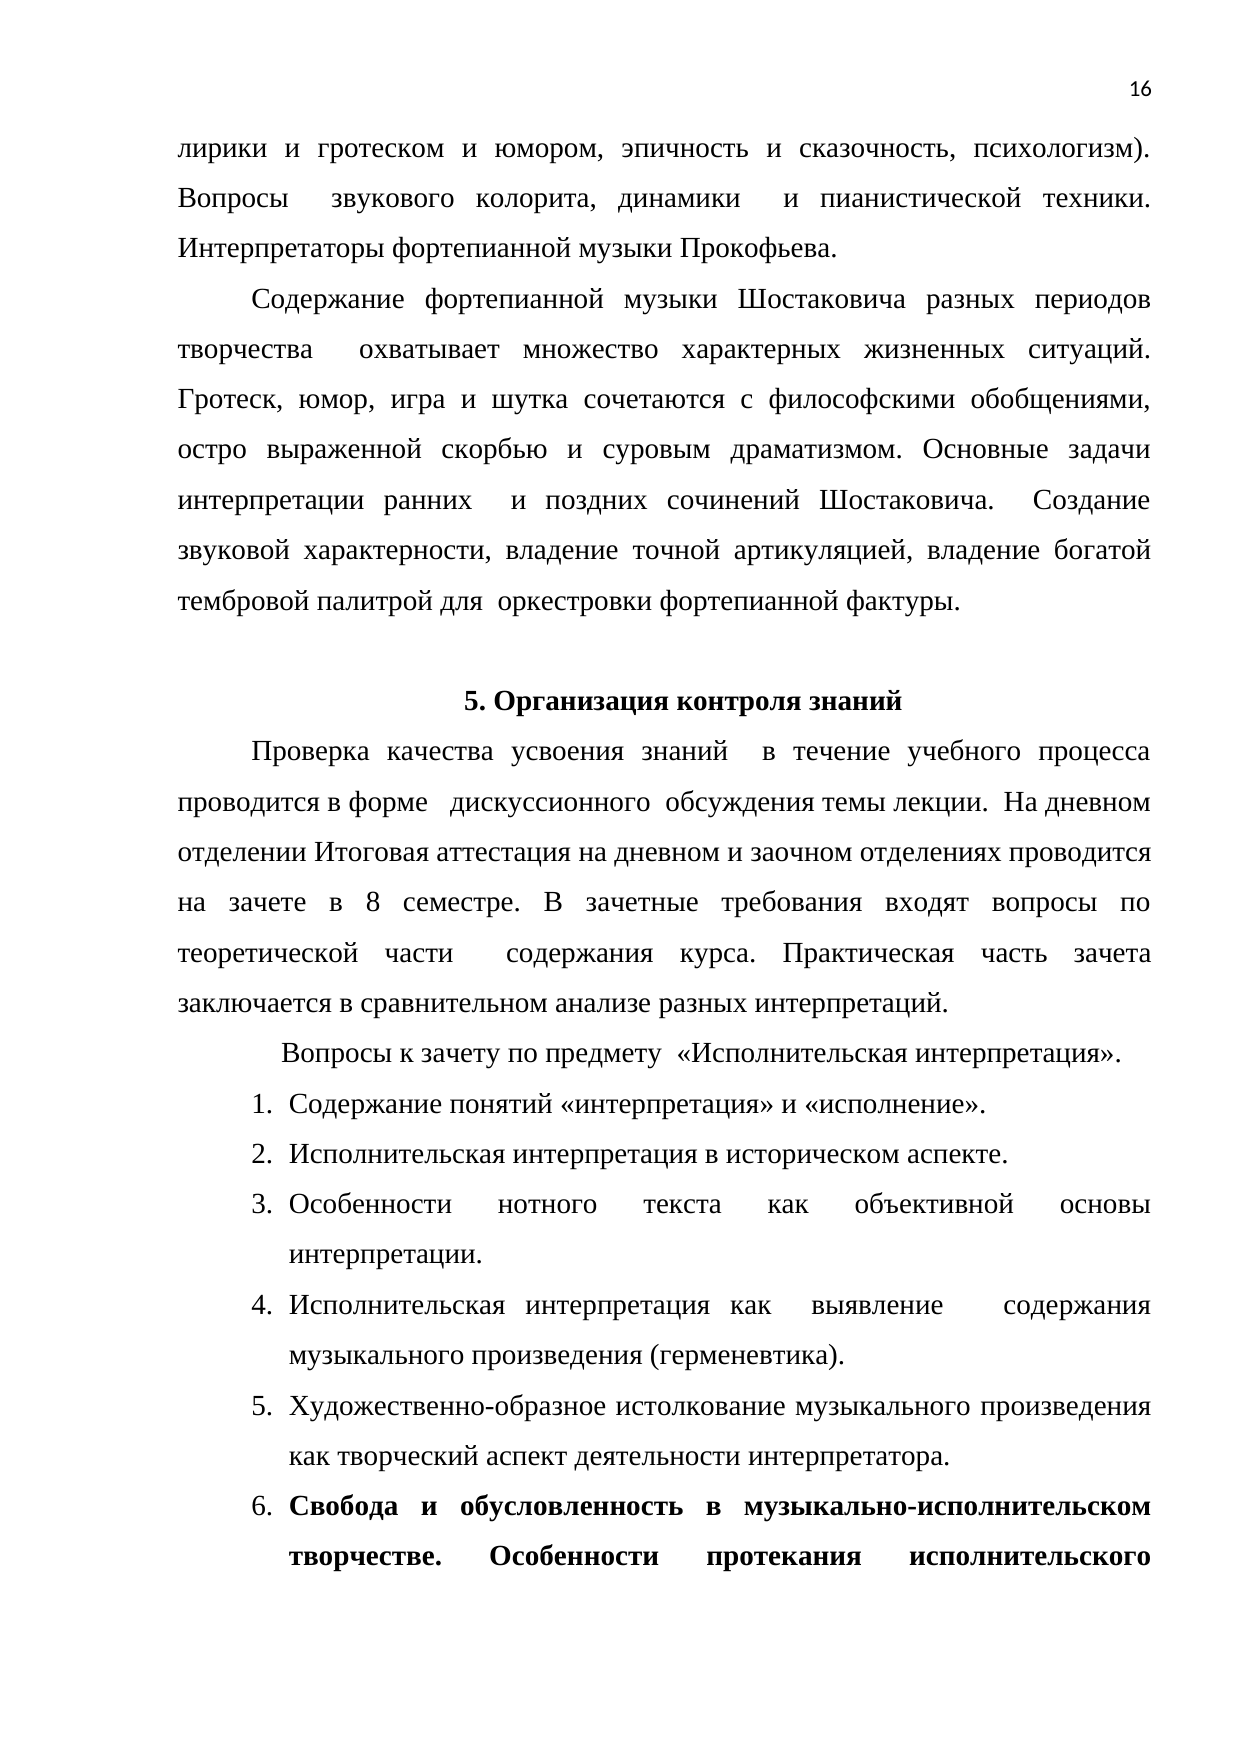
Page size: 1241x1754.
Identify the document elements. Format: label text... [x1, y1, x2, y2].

text Проверка качества усвоения знаний в течение учебного процесса проводится в форме дискуссионного обсуждения темы лекции. На дневном отделении Итоговая аттестация на дневном и заочном отделениях проводится на зачете в 8 семестре. В зачетные требования входят вопросы по теоретической части содержания курса. Практическая часть зачета заключается в сравнительном анализе разных интерпретаций. [177, 733, 1152, 1019]
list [251, 1488, 1152, 1572]
list Особенности нотного текста как объективной основы интерпретации. [251, 1186, 1152, 1270]
text 5. Организация контроля знаний [215, 683, 1152, 717]
list Вопросы к зачету по предмету «Исполнительская интерпретация». [177, 1035, 1152, 1069]
list Художественно-образное истолкование музыкального произведения как творческий аспект деятельности интерпретатора. [251, 1388, 1152, 1471]
list Исполнительская интерпретация в историческом аспекте. [251, 1136, 1152, 1169]
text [177, 130, 1152, 264]
text Содержание фортепианной музыки Шостаковича разных периодов творчества охватывает множество характерных жизненных ситуаций. Гротеск, юмор, игра и шутка сочетаются с философскими обобщениями, остро выраженной скорбью и суровым драматизмом. Основные задачи интерпретации ранних и поздних сочинений Шостаковича. Создание звуковой характерности, владение точной артикуляцией, владение богатой тембровой палитрой для оркестровки фортепианной фактуры. [177, 281, 1152, 616]
list Исполнительская интерпретация как выявление содержания музыкального произведения (герменевтика). [251, 1287, 1152, 1371]
list Содержание понятий «интерпретация» и «исполнение». [251, 1086, 1152, 1119]
